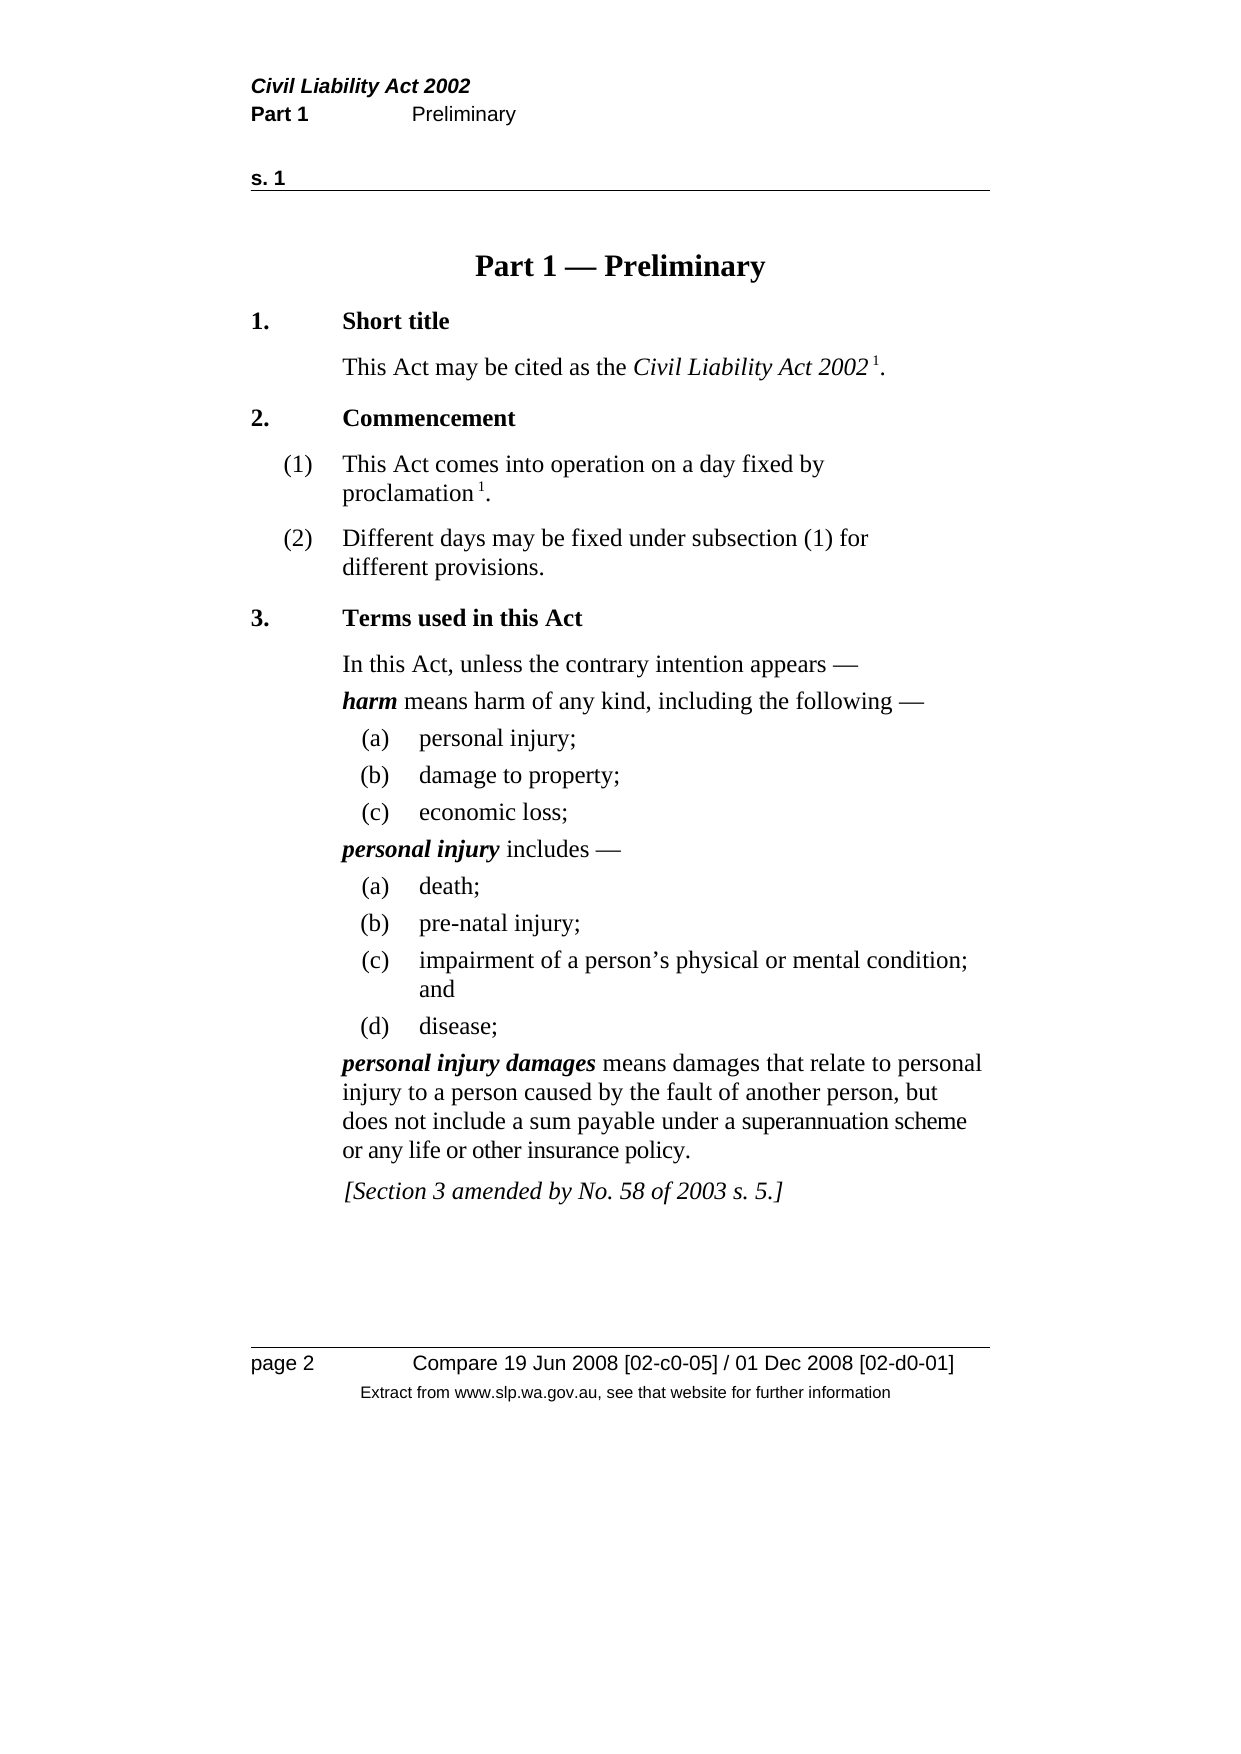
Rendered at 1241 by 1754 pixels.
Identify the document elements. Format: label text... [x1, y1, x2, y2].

text (c) economic loss; [251, 797, 990, 826]
text (2) Different days may be fixed under subsection (1) for different provisions. [251, 523, 916, 581]
text (a) death; [251, 871, 990, 900]
text personal injury damages means damages that relate to personal injury to a person caused by the fault of another person, but does not include a sum payable under a superannuation scheme or any life or other insurance policy. [251, 1048, 990, 1163]
subtitle 2. Commencement [251, 403, 990, 432]
text harm means harm of any kind, including the following — [251, 686, 990, 715]
text (1) This Act comes into operation on a day fixed by proclamation 1. [251, 449, 916, 506]
text This Act may be cited as the Civil Liability Act 2002 1. [251, 352, 990, 381]
text personal injury includes — [251, 834, 990, 863]
text (b) pre-natal injury; [251, 908, 990, 937]
text (a) personal injury; [251, 723, 990, 752]
text (c) impairment of a person’s physical or mental condition; and [251, 946, 990, 1003]
text (d) disease; [251, 1011, 990, 1040]
subtitle Part 1 — Preliminary [251, 247, 990, 283]
subtitle 1. Short title [251, 306, 990, 335]
subtitle 3. Terms used in this Act [251, 603, 990, 632]
text In this Act, unless the contrary intention appears — [251, 649, 916, 678]
text (b) damage to property; [251, 760, 990, 789]
text [Section 3 amended by No. 58 of 2003 s. 5.] [251, 1176, 990, 1205]
